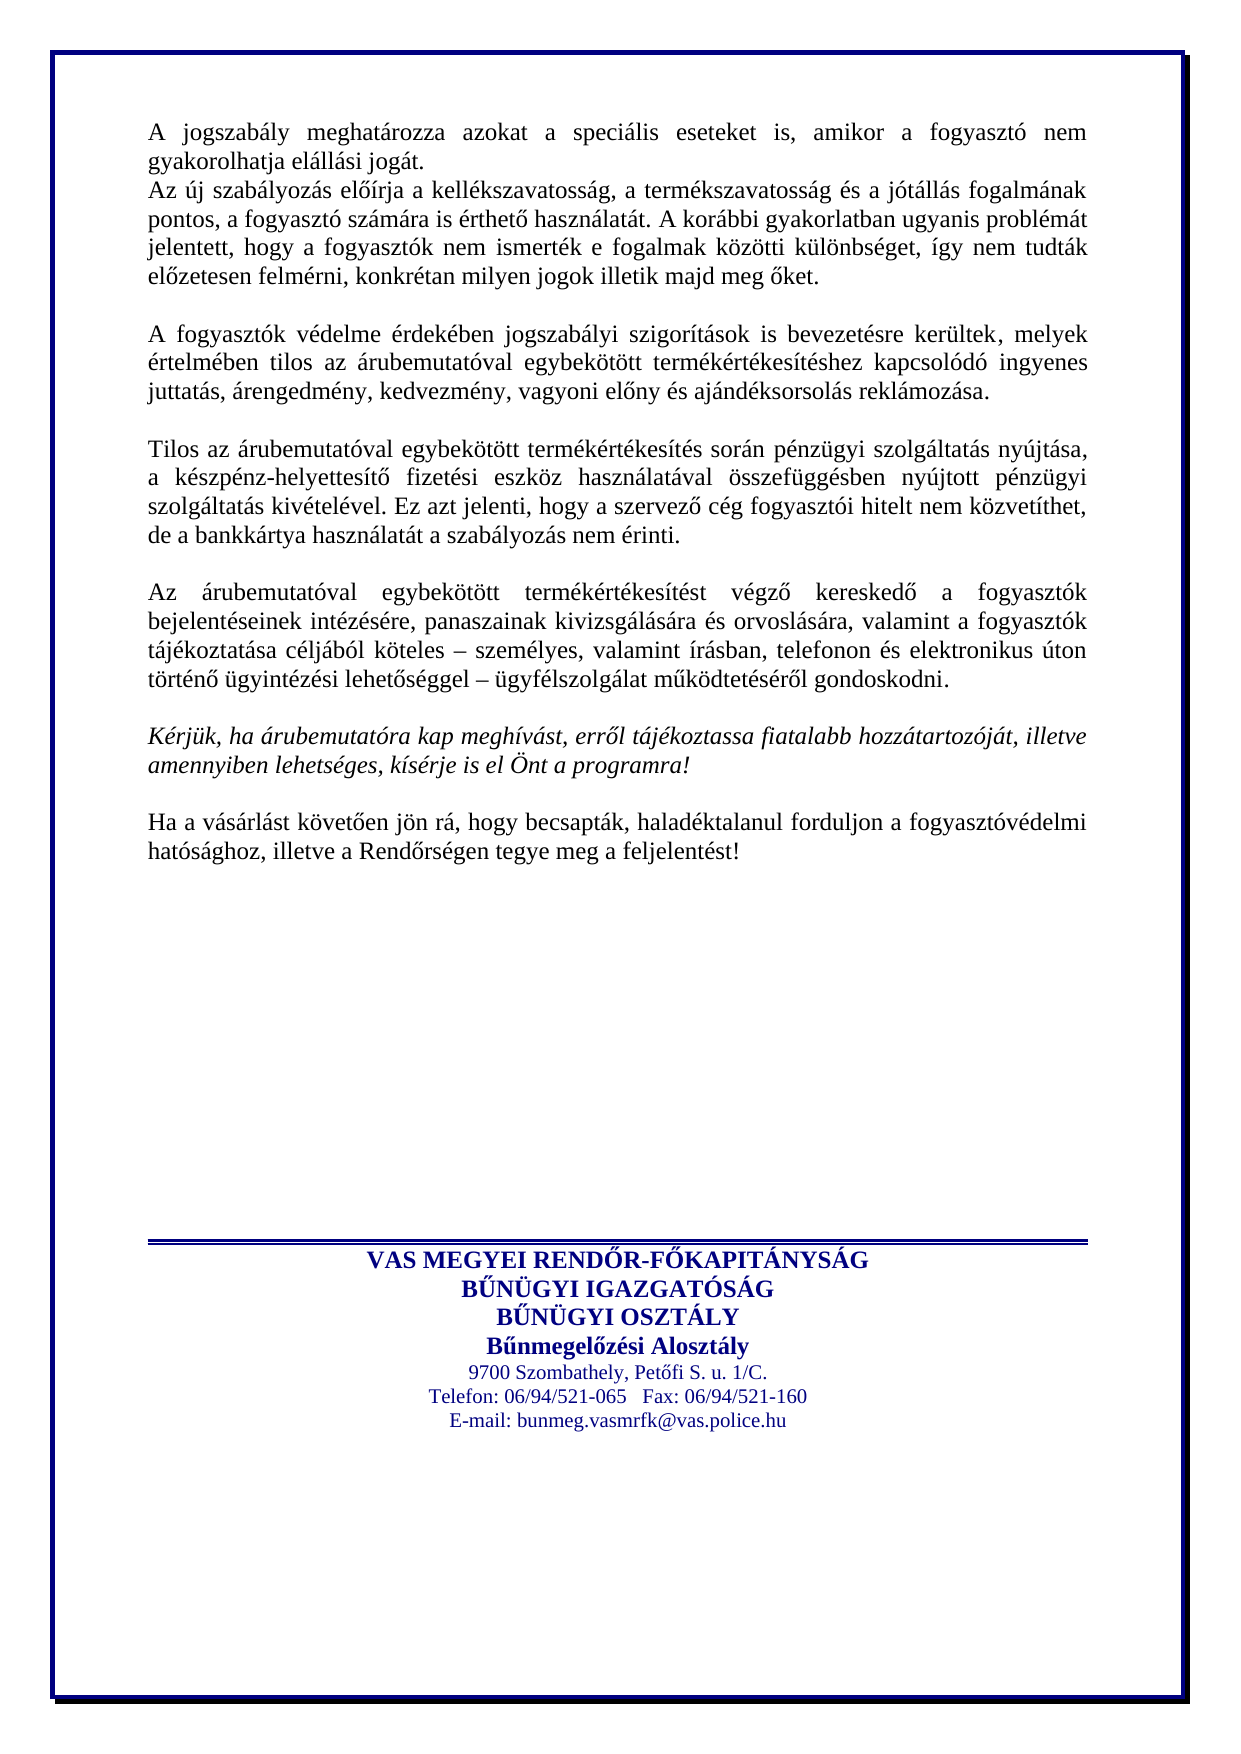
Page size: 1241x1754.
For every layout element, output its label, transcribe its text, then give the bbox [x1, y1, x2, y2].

text Az árubemutatóval egybekötött termékértékesítést végző kereskedő a fogyasztók bejelentéseinek intézésére, panaszainak kivizsgálására és orvoslására, valamint a fogyasztók tájékoztatása céljából köteles – személyes, valamint írásban, telefonon és elektronikus úton történő ügyintézési lehetőséggel – ügyfélszolgálat működtetéséről gondoskodni. [148, 577, 1088, 692]
text VAS MEGYEI RENDŐR-FŐKAPITÁNYSÁG [148, 1245, 1088, 1274]
text A fogyasztók védelme érdekében jogszabályi szigorítások is bevezetésre kerültek, melyek értelmében tilos az árubemutatóval egybekötött termékértékesítéshez kapcsolódó ingyenes juttatás, árengedmény, kedvezmény, vagyoni előny és ajándéksorsolás reklámozása. [148, 319, 1088, 405]
text Telefon: 06/94/521-065 Fax: 06/94/521-160 [148, 1384, 1088, 1408]
text Kérjük, ha árubemutatóra kap meghívást, erről tájékoztassa fiatalabb hozzátartozóját, illetve amennyiben lehetséges, kísérje is el Önt a programra! [148, 721, 1088, 779]
text A jogszabály meghatározza azokat a speciális eseteket is, amikor a fogyasztó nem gyakorolhatja elállási jogát. [148, 117, 1088, 175]
text Tilos az árubemutatóval egybekötött termékértékesítés során pénzügyi szolgáltatás nyújtása, a készpénz-helyettesítő fizetési eszköz használatával összefüggésben nyújtott pénzügyi szolgáltatás kivételével. Ez azt jelenti, hogy a szervező cég fogyasztói hitelt nem közvetíthet, de a bankkártya használatát a szabályozás nem érinti. [148, 434, 1088, 549]
text E-mail: bunmeg.vasmrfk@vas.police.hu [148, 1408, 1088, 1432]
text BŰNÜGYI OSZTÁLY [148, 1302, 1088, 1331]
text BŰNÜGYI IGAZGATÓSÁG [148, 1274, 1088, 1302]
text Ha a vásárlást követően jön rá, hogy becsapták, haladéktalanul forduljon a fogyasztóvédelmi hatósághoz, illetve a Rendőrségen tegye meg a feljelentést! [148, 807, 1088, 865]
text Az új szabályozás előírja a kellékszavatosság, a termékszavatosság és a jótállás fogalmának pontos, a fogyasztó számára is érthető használatát. A korábbi gyakorlatban ugyanis problémát jelentett, hogy a fogyasztók nem ismerték e fogalmak közötti különbséget, így nem tudták előzetesen felmérni, konkrétan milyen jogok illetik majd meg őket. [148, 175, 1088, 290]
text 9700 Szombathely, Petőfi S. u. 1/C. [148, 1360, 1088, 1384]
text Bűnmegelőzési Alosztály [148, 1331, 1088, 1360]
